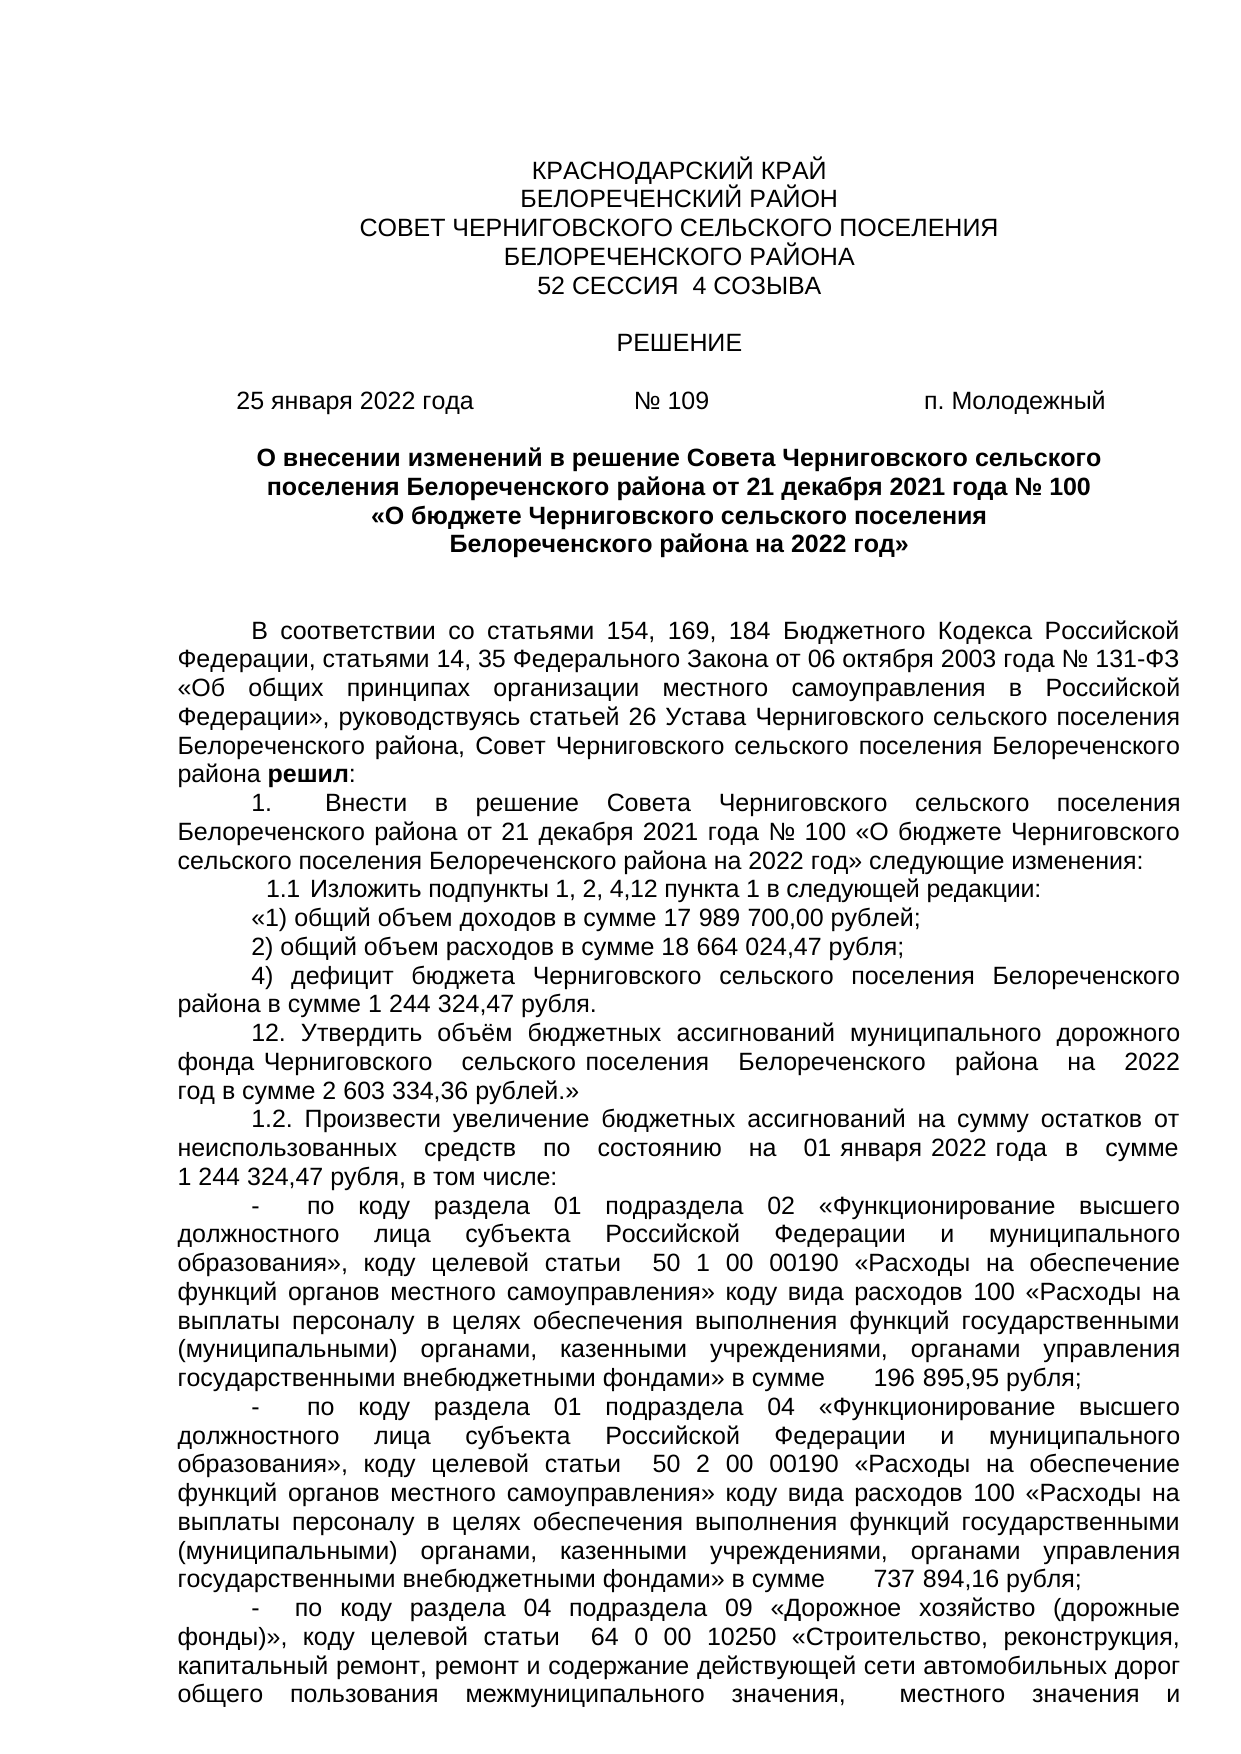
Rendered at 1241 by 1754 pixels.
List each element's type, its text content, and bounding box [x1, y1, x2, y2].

text «1) общий объем доходов в сумме 17 989 700,00 рублей; [177, 903, 1181, 932]
text СОВЕТ ЧЕРНИГОВСКОГО СЕЛЬСКОГО ПОСЕЛЕНИЯ [177, 213, 1181, 242]
text БЕЛОРЕЧЕНСКОГО РАЙОНА [177, 242, 1181, 271]
text БЕЛОРЕЧЕНСКИЙ РАЙОН [177, 184, 1181, 213]
text 25 января 2022 года № 109 п. Молодежный [177, 386, 1181, 414]
list Изложить подпункты 1, 2, 4,12 пункта 1 в следующей редакции: [266, 874, 1180, 903]
text 12. Утвердить объём бюджетных ассигнований муниципального дорожного фонда Черниговского сельского поселения Белореченского района на 2022 год в сумме 2 603 334,36 рублей.» [177, 1018, 1181, 1104]
subtitle В соответствии со статьями 154, 169, 184 Бюджетного Кодекса Российской Федерации, статьями 14, 35 Федерального Закона от 06 октября 2003 года № 131-ФЗ «Об общих принципах организации местного самоуправления в Российской Федерации», руководствуясь статьей 26 Устава Черниговского сельского поселения Белореченского района, Совет Черниговского сельского поселения Белореченского района решил: [177, 616, 1181, 788]
subtitle «О бюджете Черниговского сельского поселения [177, 501, 1181, 529]
text - по коду раздела 01 подраздела 04 «Функционирование высшего должностного лица субъекта Российской Федерации и муниципального образования», коду целевой статьи 50 2 00 00190 «Расходы на обеспечение функций органов местного самоуправления» коду вида расходов 100 «Расходы на выплаты персоналу в целях обеспечения выполнения функций государственными (муниципальными) органами, казенными учреждениями, органами управления государственными внебюджетными фондами» в сумме 737 894,16 рубля; [177, 1392, 1181, 1593]
subtitle Внести в решение Совета Черниговского сельского поселения Белореченского района от 21 декабря 2021 года № 100 «О бюджете Черниговского сельского поселения Белореченского района на 2022 год» следующие изменения: [177, 788, 1181, 874]
text 52 СЕССИЯ 4 СОЗЫВА [177, 271, 1181, 299]
subtitle О внесении изменений в решение Совета Черниговского сельского [177, 443, 1181, 472]
text - по коду раздела 01 подраздела 02 «Функционирование высшего должностного лица субъекта Российской Федерации и муниципального образования», коду целевой статьи 50 1 00 00190 «Расходы на обеспечение функций органов местного самоуправления» коду вида расходов 100 «Расходы на выплаты персоналу в целях обеспечения выполнения функций государственными (муниципальными) органами, казенными учреждениями, органами управления государственными внебюджетными фондами» в сумме 196 895,95 рубля; [177, 1191, 1181, 1392]
text 2) общий объем расходов в сумме 18 664 024,47 рубля; [177, 932, 1181, 961]
text КРАСНОДАРСКИЙ КРАЙ [177, 156, 1181, 184]
subtitle Белореченского района на 2022 год» [177, 529, 1181, 558]
text 1.2. Произвести увеличение бюджетных ассигнований на сумму остатков от неиспользованных средств по состоянию на 01 января 2022 года в сумме 1 244 324,47 рубля, в том числе: [177, 1104, 1180, 1191]
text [177, 1593, 1181, 1708]
text 4) дефицит бюджета Черниговского сельского поселения Белореченского района в сумме 1 244 324,47 рубля. [177, 961, 1181, 1018]
subtitle поселения Белореченского района от 21 декабря 2021 года № 100 [177, 472, 1181, 501]
text РЕШЕНИЕ [177, 328, 1181, 357]
